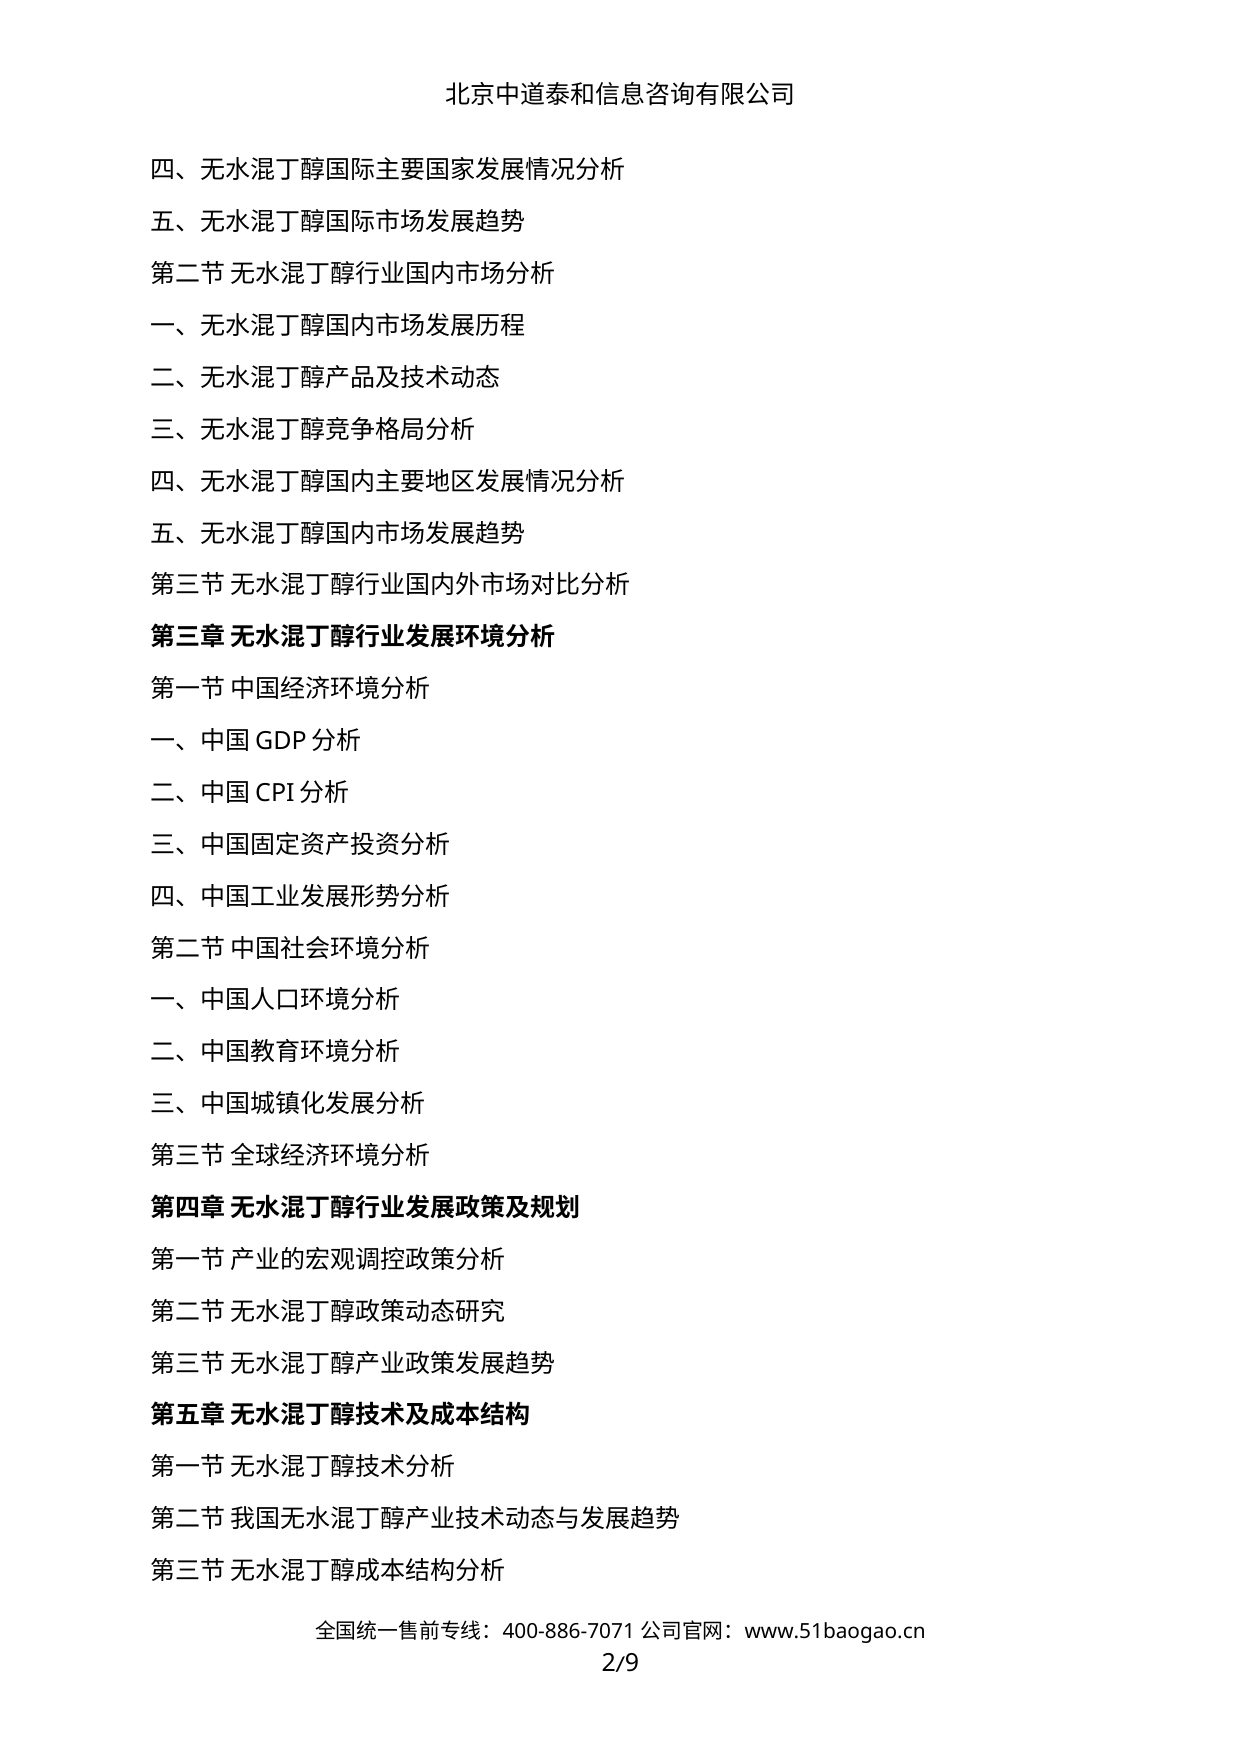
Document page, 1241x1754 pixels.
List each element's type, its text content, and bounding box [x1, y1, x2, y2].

text 一、中国GDP分析 [150, 721, 1090, 757]
text 第二节 我国无水混丁醇产业技术动态与发展趋势 [150, 1499, 1090, 1535]
text 一、无水混丁醇国内市场发展历程 [150, 306, 1090, 342]
text 三、中国城镇化发展分析 [150, 1084, 1090, 1120]
text 三、中国固定资产投资分析 [150, 824, 1090, 861]
text 第三章 无水混丁醇行业发展环境分析 [150, 617, 1090, 653]
text 第一节 中国经济环境分析 [150, 669, 1090, 705]
text 四、无水混丁醇国内主要地区发展情况分析 [150, 461, 1090, 497]
text 五、无水混丁醇国际市场发展趋势 [150, 202, 1090, 238]
text 第二节 无水混丁醇行业国内市场分析 [150, 254, 1090, 290]
text 第一节 无水混丁醇技术分析 [150, 1447, 1090, 1483]
text 第三节 无水混丁醇成本结构分析 [150, 1551, 1090, 1587]
text 三、无水混丁醇竞争格局分析 [150, 409, 1090, 446]
text 第三节 全球经济环境分析 [150, 1136, 1090, 1172]
text 二、无水混丁醇产品及技术动态 [150, 357, 1090, 394]
text 四、无水混丁醇国际主要国家发展情况分析 [150, 150, 1090, 186]
text 第五章 无水混丁醇技术及成本结构 [150, 1395, 1090, 1431]
text 第二节 中国社会环境分析 [150, 928, 1090, 964]
text 二、中国CPI分析 [150, 772, 1090, 809]
text 第三节 无水混丁醇产业政策发展趋势 [150, 1343, 1090, 1379]
text 二、中国教育环境分析 [150, 1032, 1090, 1068]
text 四、中国工业发展形势分析 [150, 876, 1090, 912]
text 第一节 产业的宏观调控政策分析 [150, 1239, 1090, 1276]
text 五、无水混丁醇国内市场发展趋势 [150, 513, 1090, 549]
text 一、中国人口环境分析 [150, 980, 1090, 1016]
text 第四章 无水混丁醇行业发展政策及规划 [150, 1187, 1090, 1224]
text 第三节 无水混丁醇行业国内外市场对比分析 [150, 565, 1090, 601]
text 第二节 无水混丁醇政策动态研究 [150, 1291, 1090, 1327]
